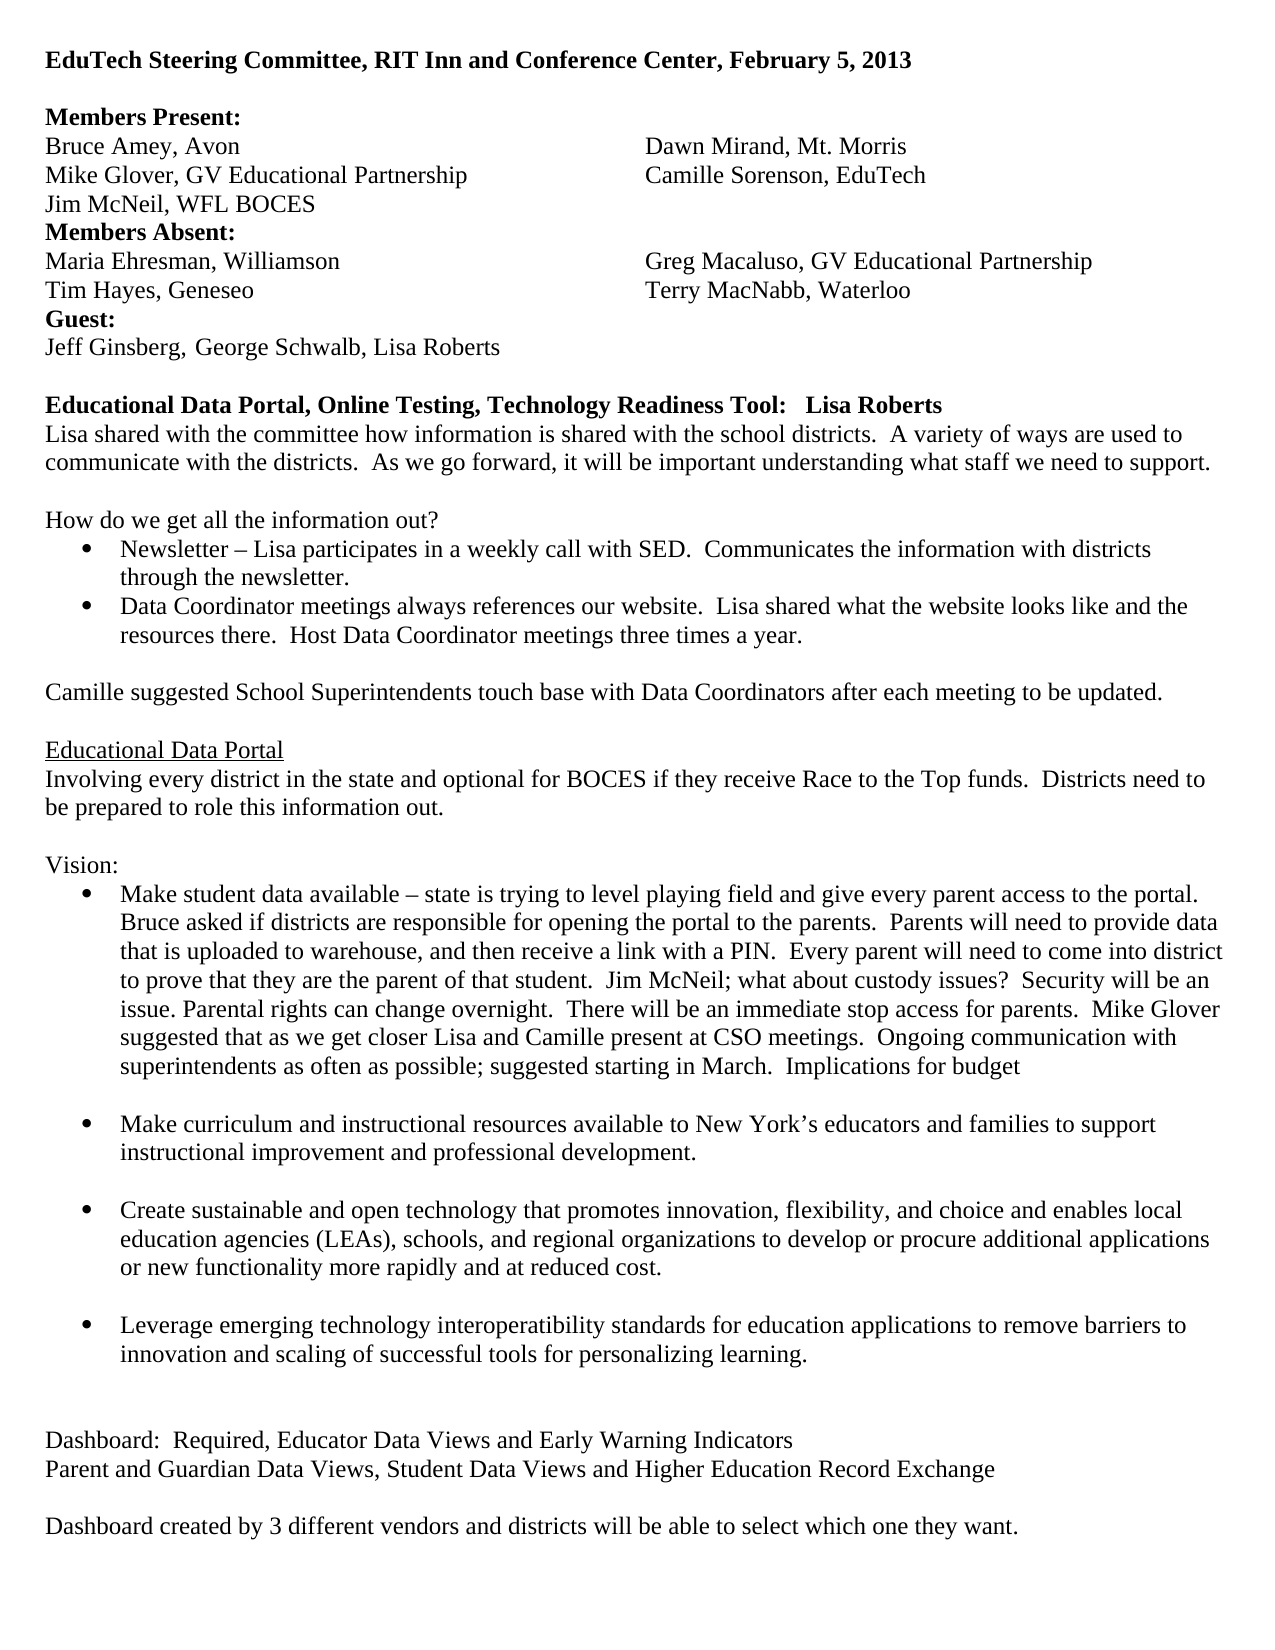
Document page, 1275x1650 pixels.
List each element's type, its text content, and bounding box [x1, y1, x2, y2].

list Data Coordinator meetings always references our website. Lisa shared what the website looks like and the resources there. Host Data Coordinator meetings three times a year. [82, 591, 1230, 649]
text Guest: [45, 304, 1230, 332]
text Involving every district in the state and optional for BOCES if they receive Race to the Top funds. Districts need to be prepared to role this information out. [45, 764, 1230, 821]
text How do we get all the information out? [45, 505, 1230, 534]
text Bruce Amey, Avon Dawn Mirand, Mt. Morris [45, 131, 1230, 160]
text Members Present: [45, 102, 1230, 131]
text Mike Glover, GV Educational Partnership Camille Sorenson, EduTech [45, 160, 1230, 189]
text Vision: [45, 850, 1230, 879]
text Members Absent: [45, 217, 1230, 246]
text Dashboard created by 3 different vendors and districts will be able to select which one they want. [45, 1511, 1230, 1540]
text Jim McNeil, WFL BOCES [45, 189, 1230, 217]
text Dashboard: Required, Educator Data Views and Early Warning Indicators Parent and Guardian Data Views, Student Data Views and Higher Education Record Exchange [45, 1425, 1230, 1511]
text Lisa shared with the committee how information is shared with the school districts. A variety of ways are used to communicate with the districts. As we go forward, it will be important understanding what staff we need to support. [45, 419, 1230, 476]
list Leverage emerging technology interoperatibility standards for education applications to remove barriers to innovation and scaling of successful tools for personalizing learning. [82, 1310, 1230, 1367]
list Make student data available – state is trying to level playing field and give every parent access to the portal. [82, 879, 1230, 907]
list Make curriculum and instructional resources available to New York’s educators and families to support instructional improvement and professional development. [82, 1109, 1230, 1195]
text Jeff Ginsberg, George Schwalb, Lisa Roberts [45, 332, 1230, 361]
list Newsletter – Lisa participates in a weekly call with SED. Communicates the information with districts through the newsletter. [82, 534, 1230, 591]
text EduTech Steering Committee, RIT Inn and Conference Center, February 5, 2013 [45, 45, 1230, 74]
text Bruce asked if districts are responsible for opening the portal to the parents. Parents will need to provide data that is uploaded to warehouse, and then receive a link with a PIN. Every parent will need to come into district to prove that they are the parent of that student. Jim McNeil; what about custody issues? Security will be an issue. Parental rights can change overnight. There will be an immediate stop access for parents. Mike Glover suggested that as we get closer Lisa and Camille present at CSO meetings. Ongoing communication with superintendents as often as possible; suggested starting in March. Implications for budget [120, 907, 1230, 1109]
text Educational Data Portal [45, 735, 1230, 764]
text Maria Ehresman, Williamson Greg Macaluso, GV Educational Partnership [45, 246, 1230, 275]
text Educational Data Portal, Online Testing, Technology Readiness Tool: Lisa Roberts [45, 390, 1230, 419]
list Create sustainable and open technology that promotes innovation, flexibility, and choice and enables local education agencies (LEAs), schools, and regional organizations to develop or procure additional applications or new functionality more rapidly and at reduced cost. [82, 1195, 1230, 1310]
text Tim Hayes, Geneseo Terry MacNabb, Waterloo [45, 275, 1230, 304]
text Camille suggested School Superintendents touch base with Data Coordinators after each meeting to be updated. [45, 677, 1230, 706]
